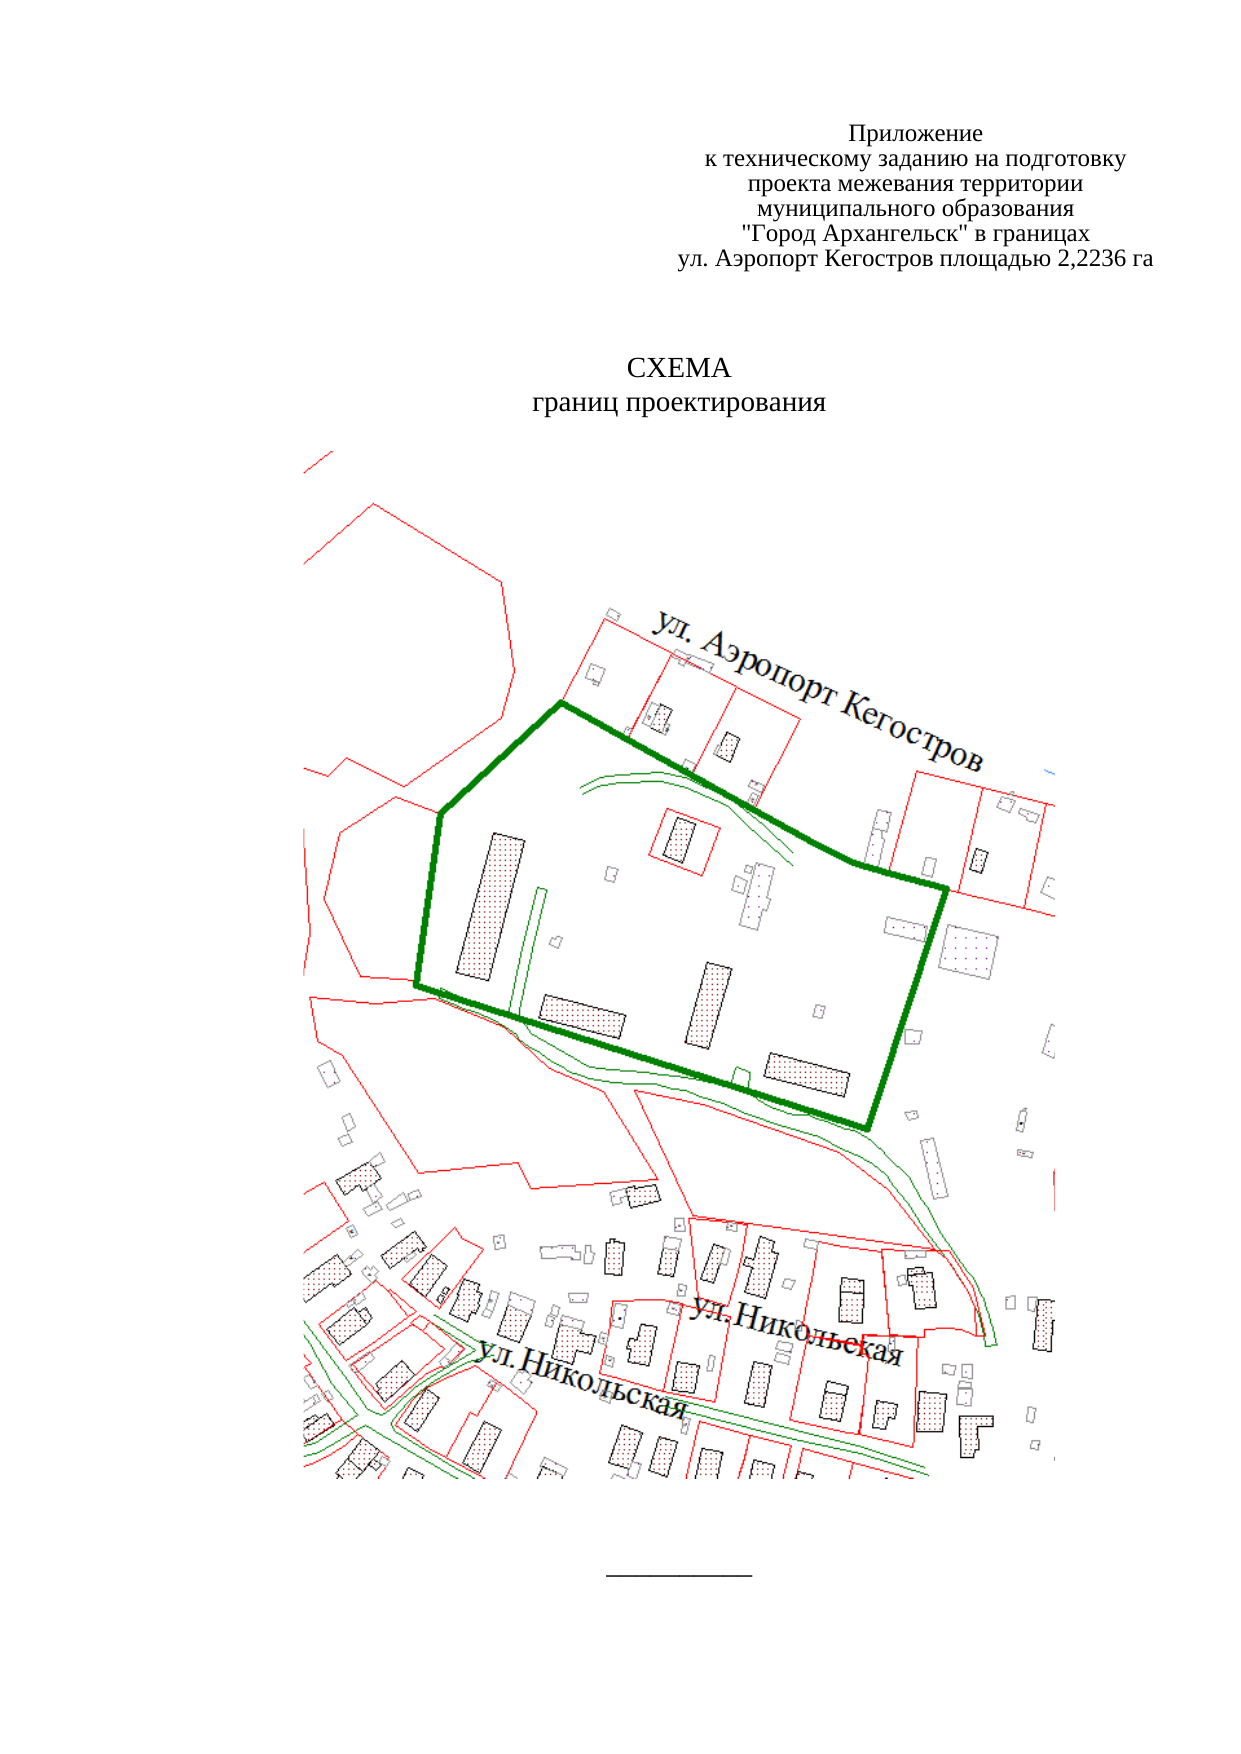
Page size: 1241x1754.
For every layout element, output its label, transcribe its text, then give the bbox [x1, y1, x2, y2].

text __________ [177, 1546, 1181, 1579]
text СХЕМА [177, 350, 1181, 384]
table_header Приложение к техническому заданию на подготовку проекта межевания территории муниципального образования "Город Архангельск" в границах ул. Аэропорт Кегостров площадью 2,2236 га [650, 118, 1181, 283]
picture [303, 451, 1055, 1479]
text границ проектирования [177, 384, 1181, 417]
